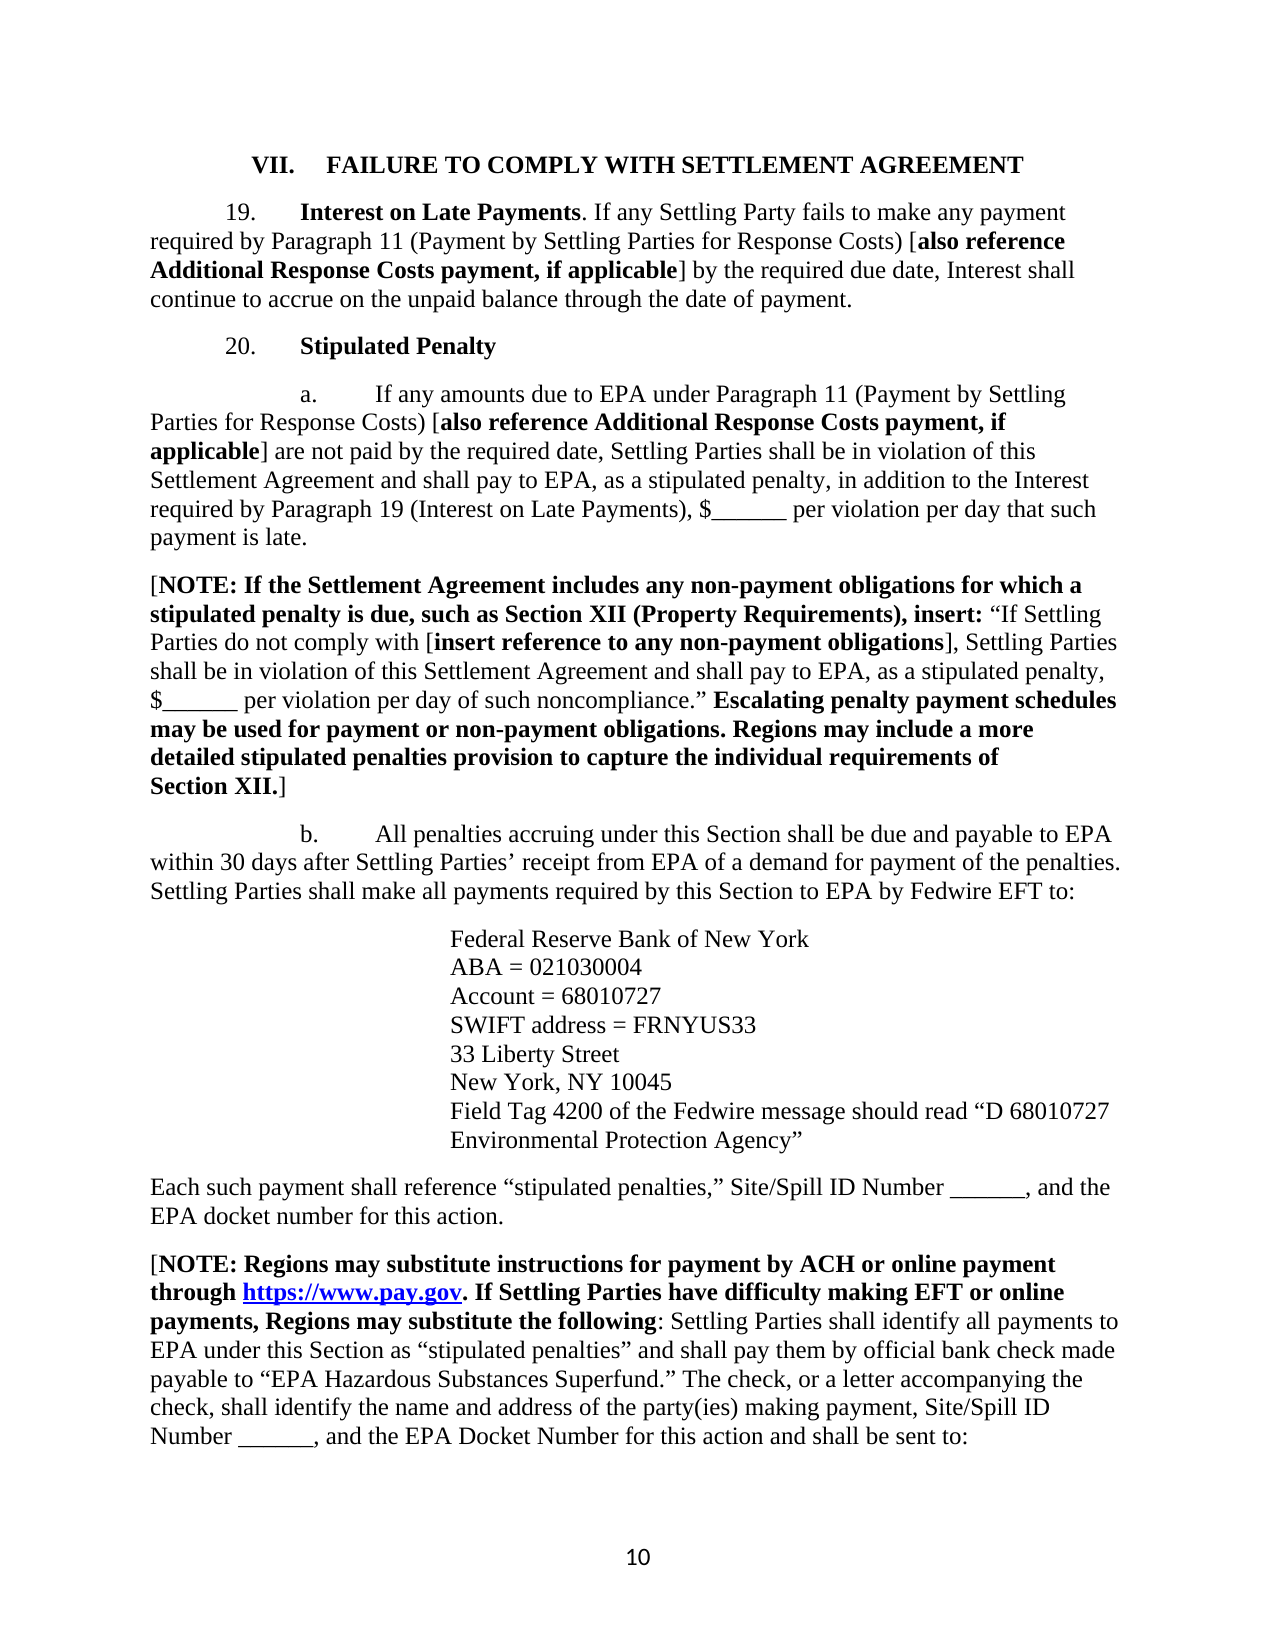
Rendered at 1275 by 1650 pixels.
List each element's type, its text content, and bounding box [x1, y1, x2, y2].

subtitle FAILURE TO COMPLY WITH SETTLEMENT AGREEMENT [150, 150, 1125, 179]
text Each such payment shall reference “stipulated penalties,” Site/Spill ID Number ______, and the EPA docket number for this action. [150, 1172, 1125, 1230]
text ABA = 021030004 [150, 952, 1125, 981]
text If any amounts due to EPA under Paragraph 11 (Payment by Settling Parties for Response Costs) [also reference Additional Response Costs payment, if applicable] are not paid by the required date, Settling Parties shall be in violation of this Settlement Agreement and shall pay to EPA, as a stipulated penalty, in addition to the Interest required by Paragraph 19 (Interest on Late Payments), $______ per violation per day that such payment is late. [150, 379, 1125, 551]
text [NOTE: If the Settlement Agreement includes any non-payment obligations for which a stipulated penalty is due, such as Section XII (Property Requirements), insert: “If Settling Parties do not comply with [insert reference to any non-payment obligations], Settling Parties shall be in violation of this Settlement Agreement and shall pay to EPA, as a stipulated penalty, $______ per violation per day of such noncompliance.” Escalating penalty payment schedules may be used for payment or non-payment obligations. Regions may include a more detailed stipulated penalties provision to capture the individual requirements of Section XII.] [150, 570, 1125, 800]
text All penalties accruing under this Section shall be due and payable to EPA within 30 days after Settling Parties’ receipt from EPA of a demand for payment of the penalties. Settling Parties shall make all payments required by this Section to EPA by Fedwire EFT to: [150, 819, 1125, 905]
text Stipulated Penalty [150, 331, 1125, 360]
text Environmental Protection Agency” [450, 1125, 1125, 1154]
text Federal Reserve Bank of New York [150, 924, 1125, 952]
text Account = 68010727 [150, 981, 1125, 1010]
text Field Tag 4200 of the Fedwire message should read “D 68010727 [450, 1096, 1125, 1125]
text 33 Liberty Street [150, 1039, 1125, 1067]
text SWIFT address = FRNYUS33 [150, 1010, 1125, 1039]
text [NOTE: Regions may substitute instructions for payment by ACH or online payment through https://www.pay.gov. If Settling Parties have difficulty making EFT or online payments, Regions may substitute the following: Settling Parties shall identify all payments to EPA under this Section as “stipulated penalties” and shall pay them by official bank check made payable to “EPA Hazardous Substances Superfund.” The check, or a letter accompanying the check, shall identify the name and address of the party(ies) making payment, Site/Spill ID Number ______, and the EPA Docket Number for this action and shall be sent to: [150, 1249, 1125, 1450]
text New York, NY 10045 [150, 1067, 1125, 1096]
text Interest on Late Payments. If any Settling Party fails to make any payment required by Paragraph 11 (Payment by Settling Parties for Response Costs) [also reference Additional Response Costs payment, if applicable] by the required due date, Interest shall continue to accrue on the unpaid balance through the date of payment. [150, 197, 1125, 312]
